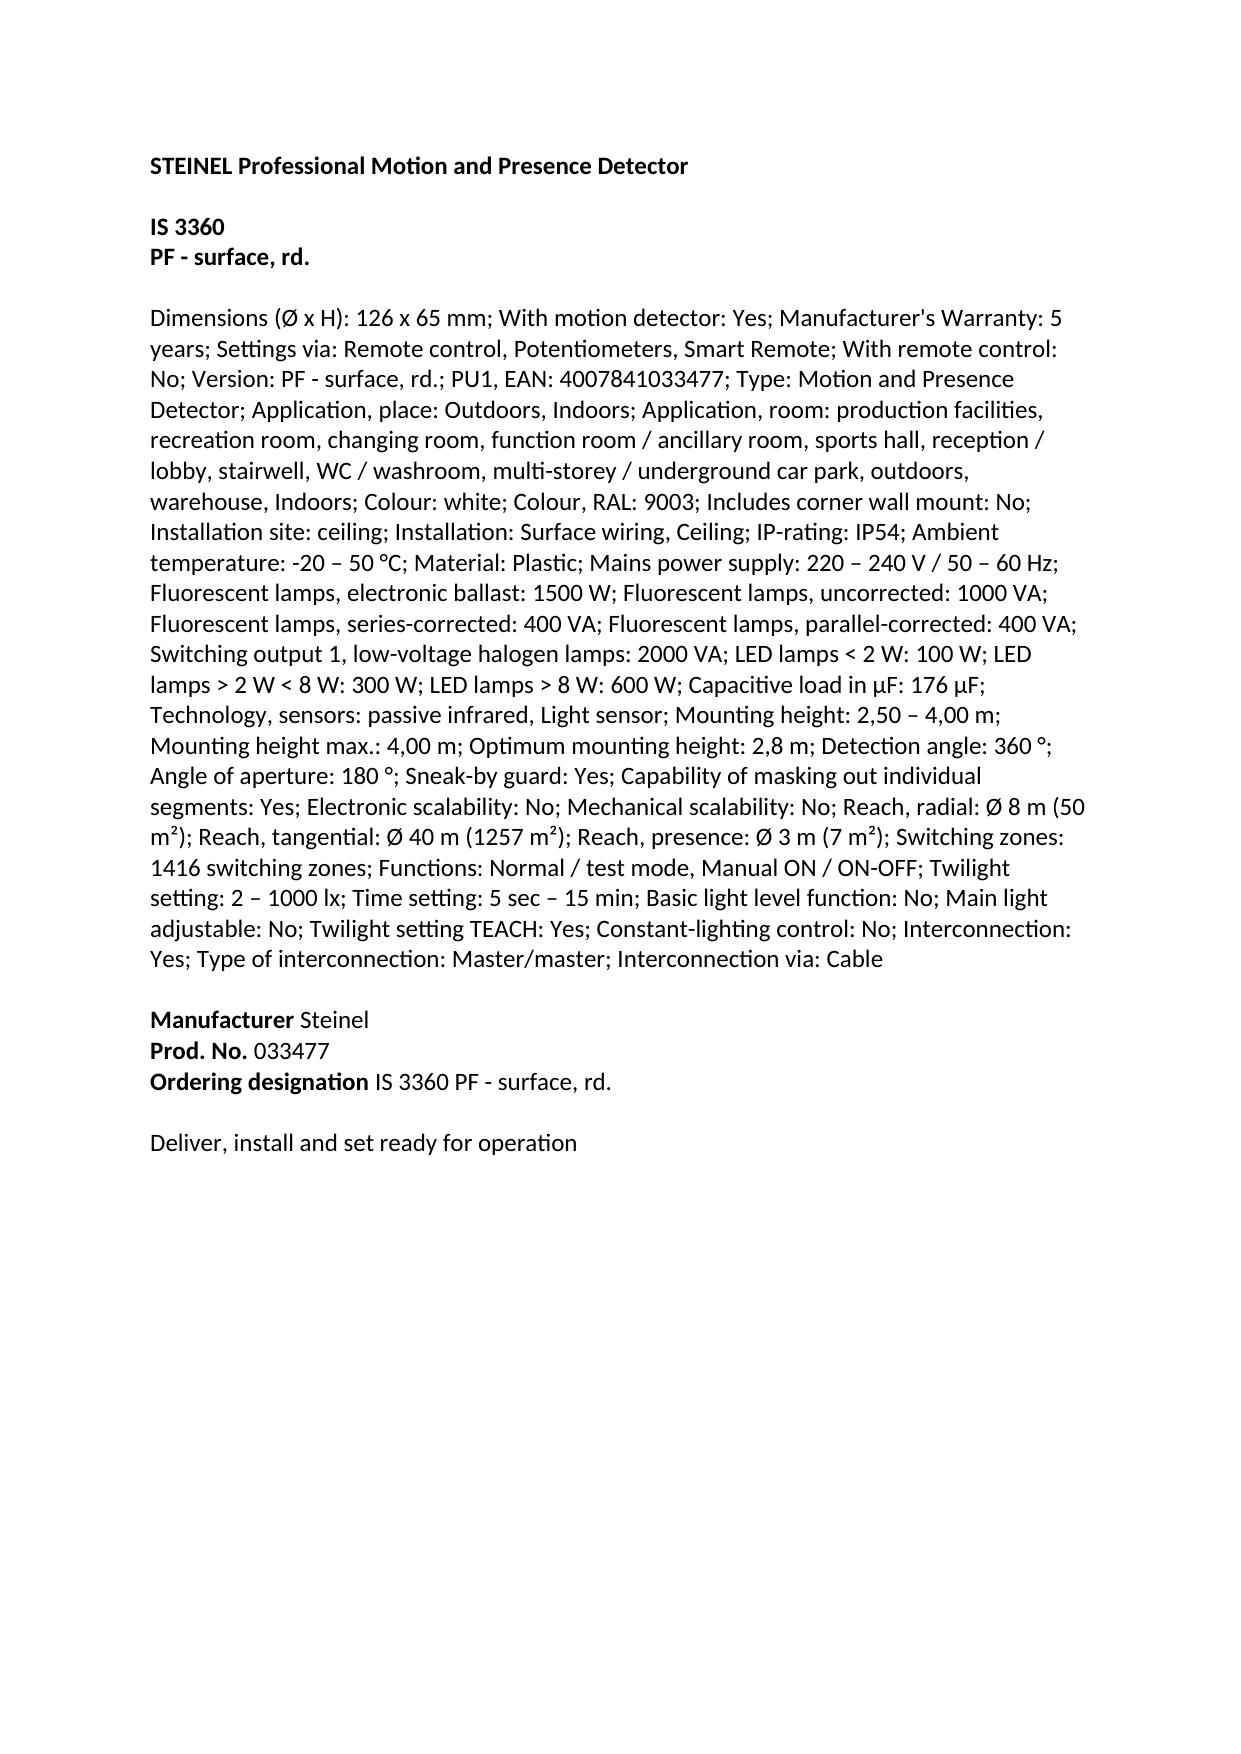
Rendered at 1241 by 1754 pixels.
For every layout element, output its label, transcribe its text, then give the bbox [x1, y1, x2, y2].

text IS 3360 [150, 211, 1090, 242]
text Deliver, install and set ready for operation [150, 1127, 1090, 1157]
text Manufacturer Steinel [150, 1004, 1090, 1035]
text Dimensions (Ø x H): 126 x 65 mm; With motion detector: Yes; Manufacturer's Warranty: 5 years; Settings via: Remote control, Potentiometers, Smart Remote; With remote control: No; Version: PF - surface, rd.; PU1, EAN: 4007841033477; Type: Motion and Presence Detector; Application, place: Outdoors, Indoors; Application, room: production facilities, recreation room, changing room, function room / ancillary room, sports hall, reception / lobby, stairwell, WC / washroom, multi-storey / underground car park, outdoors, warehouse, Indoors; Colour: white; Colour, RAL: 9003; Includes corner wall mount: No; Installation site: ceiling; Installation: Surface wiring, Ceiling; IP-rating: IP54; Ambient temperature: -20 – 50 °C; Material: Plastic; Mains power supply: 220 – 240 V / 50 – 60 Hz; Fluorescent lamps, electronic ballast: 1500 W; Fluorescent lamps, uncorrected: 1000 VA; Fluorescent lamps, series-corrected: 400 VA; Fluorescent lamps, parallel-corrected: 400 VA; Switching output 1, low-voltage halogen lamps: 2000 VA; LED lamps < 2 W: 100 W; LED lamps > 2 W < 8 W: 300 W; LED lamps > 8 W: 600 W; Capacitive load in μF: 176 µF; Technology, sensors: passive infrared, Light sensor; Mounting height: 2,50 – 4,00 m; Mounting height max.: 4,00 m; Optimum mounting height: 2,8 m; Detection angle: 360 °; Angle of aperture: 180 °; Sneak-by guard: Yes; Capability of masking out individual segments: Yes; Electronic scalability: No; Mechanical scalability: No; Reach, radial: Ø 8 m (50 m²); Reach, tangential: Ø 40 m (1257 m²); Reach, presence: Ø 3 m (7 m²); Switching zones: 1416 switching zones; Functions: Normal / test mode, Manual ON / ON-OFF; Twilight setting: 2 – 1000 lx; Time setting: 5 sec – 15 min; Basic light level function: No; Main light adjustable: No; Twilight setting TEACH: Yes; Constant-lighting control: No; Interconnection: Yes; Type of interconnection: Master/master; Interconnection via: Cable [150, 303, 1090, 974]
text Ordering designation IS 3360 PF - surface, rd. [150, 1066, 1090, 1096]
text PF - surface, rd. [150, 242, 1090, 272]
text Prod. No. 033477 [150, 1035, 1090, 1066]
text STEINEL Professional Motion and Presence Detector [150, 150, 1090, 181]
